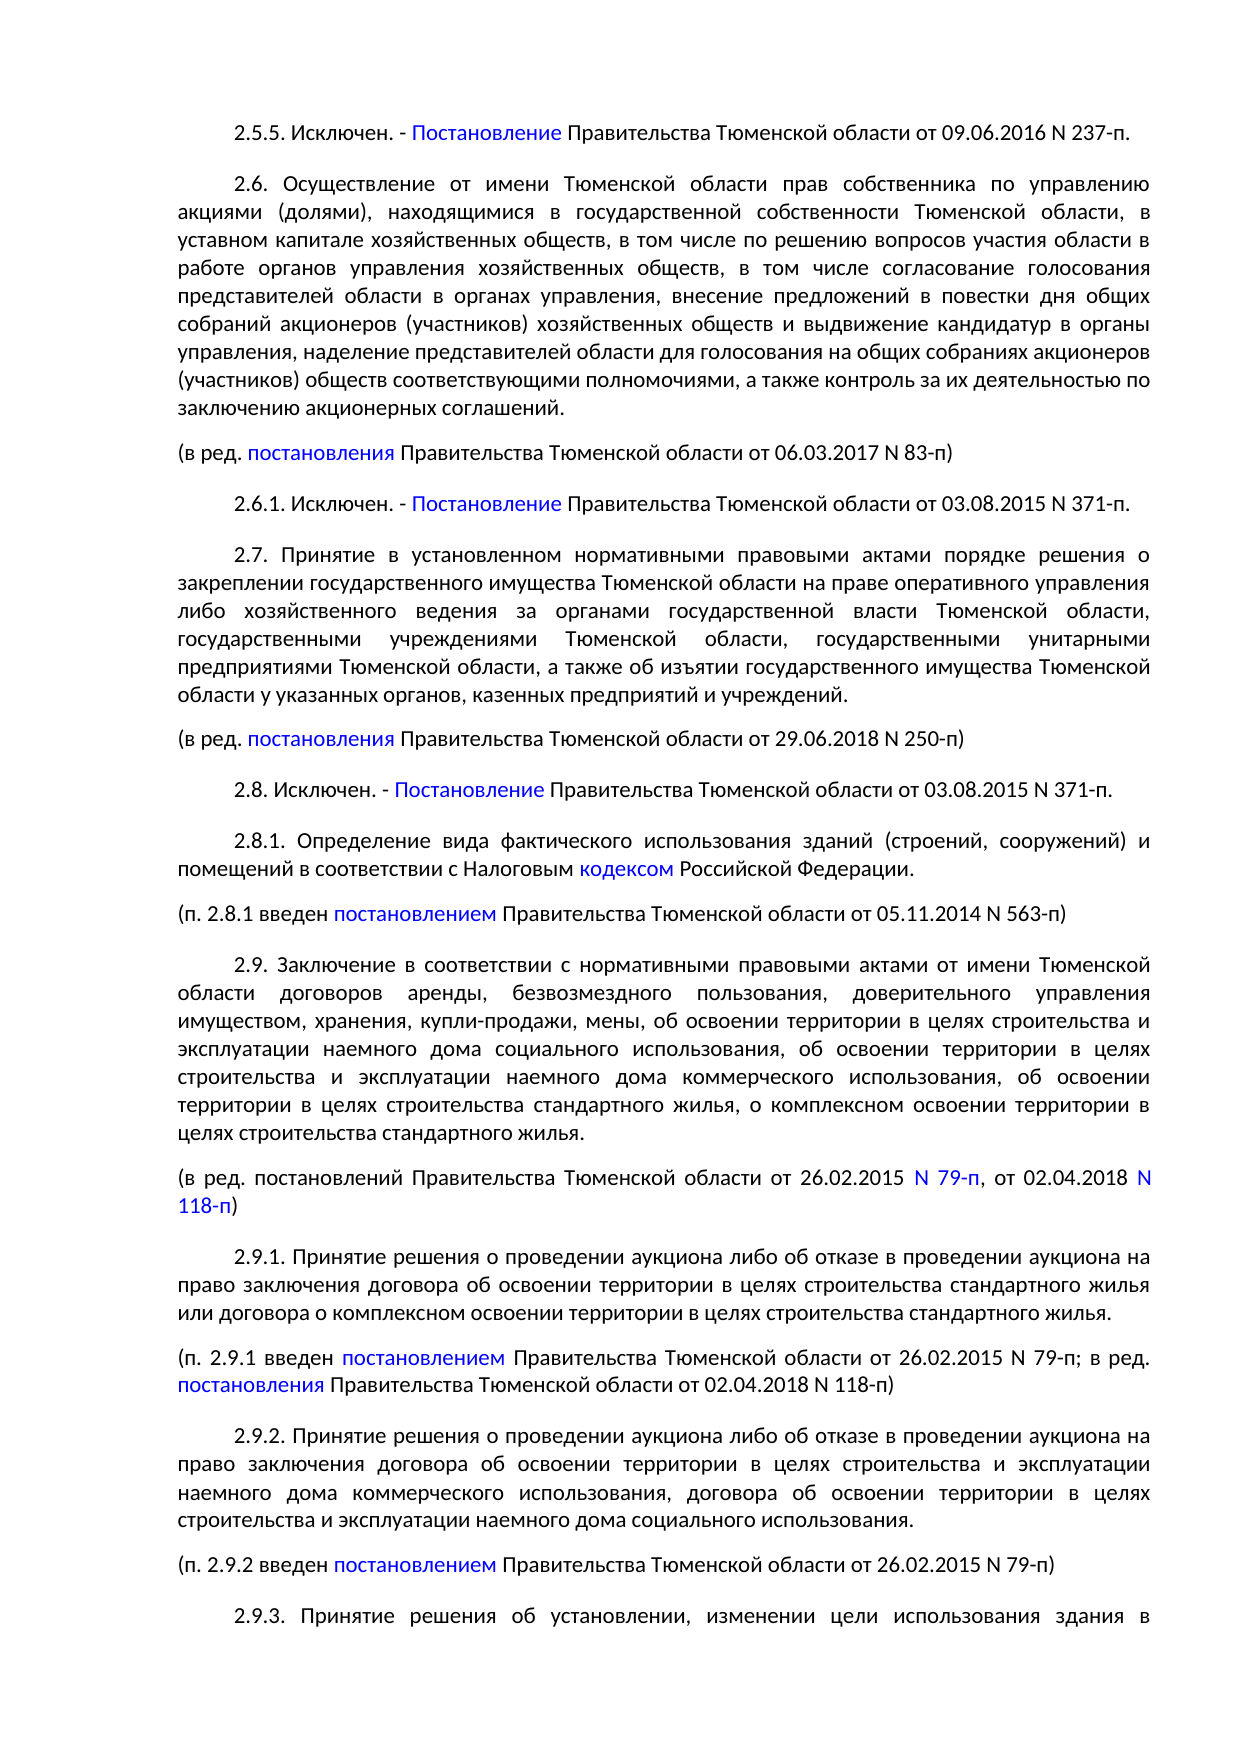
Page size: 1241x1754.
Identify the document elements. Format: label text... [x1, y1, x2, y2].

text 2.7. Принятие в установленном нормативными правовыми актами порядке решения о закреплении государственного имущества Тюменской области на праве оперативного управления либо хозяйственного ведения за органами государственной власти Тюменской области, государственными учреждениями Тюменской области, государственными унитарными предприятиями Тюменской области, а также об изъятии государственного имущества Тюменской области у указанных органов, казенных предприятий и учреждений. [177, 540, 1152, 708]
text (п. 2.9.2 введен постановлением Правительства Тюменской области от 26.02.2015 N 79-п) [177, 1550, 1152, 1578]
text 2.6.1. Исключен. - Постановление Правительства Тюменской области от 03.08.2015 N 371-п. [177, 489, 1152, 517]
text 2.9.2. Принятие решения о проведении аукциона либо об отказе в проведении аукциона на право заключения договора об освоении территории в целях строительства и эксплуатации наемного дома коммерческого использования, договора об освоении территории в целях строительства и эксплуатации наемного дома социального использования. [177, 1422, 1152, 1534]
text 2.5.5. Исключен. - Постановление Правительства Тюменской области от 09.06.2016 N 237-п. [177, 118, 1152, 146]
text 2.8. Исключен. - Постановление Правительства Тюменской области от 03.08.2015 N 371-п. [177, 776, 1152, 803]
text (в ред. постановления Правительства Тюменской области от 06.03.2017 N 83-п) [177, 438, 1152, 466]
text 2.6. Осуществление от имени Тюменской области прав собственника по управлению акциями (долями), находящимися в государственной собственности Тюменской области, в уставном капитале хозяйственных обществ, в том числе по решению вопросов участия области в работе органов управления хозяйственных обществ, в том числе согласование голосования представителей области в органах управления, внесение предложений в повестки дня общих собраний акционеров (участников) хозяйственных обществ и выдвижение кандидатур в органы управления, наделение представителей области для голосования на общих собраниях акционеров (участников) обществ соответствующими полномочиями, а также контроль за их деятельностью по заключению акционерных соглашений. [177, 169, 1152, 421]
text (п. 2.9.1 введен постановлением Правительства Тюменской области от 26.02.2015 N 79-п; в ред. постановления Правительства Тюменской области от 02.04.2018 N 118-п) [177, 1343, 1152, 1399]
text (в ред. постановления Правительства Тюменской области от 29.06.2018 N 250-п) [177, 724, 1152, 753]
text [177, 1601, 1152, 1629]
text 2.9.1. Принятие решения о проведении аукциона либо об отказе в проведении аукциона на право заключения договора об освоении территории в целях строительства стандартного жилья или договора о комплексном освоении территории в целях строительства стандартного жилья. [177, 1242, 1152, 1326]
text 2.8.1. Определение вида фактического использования зданий (строений, сооружений) и помещений в соответствии с Налоговым кодексом Российской Федерации. [177, 826, 1152, 882]
text (п. 2.8.1 введен постановлением Правительства Тюменской области от 05.11.2014 N 563-п) [177, 899, 1152, 927]
text (в ред. постановлений Правительства Тюменской области от 26.02.2015 N 79-п, от 02.04.2018 N 118-п) [177, 1163, 1152, 1219]
text 2.9. Заключение в соответствии с нормативными правовыми актами от имени Тюменской области договоров аренды, безвозмездного пользования, доверительного управления имуществом, хранения, купли-продажи, мены, об освоении территории в целях строительства и эксплуатации наемного дома социального использования, об освоении территории в целях строительства и эксплуатации наемного дома коммерческого использования, об освоении территории в целях строительства стандартного жилья, о комплексном освоении территории в целях строительства стандартного жилья. [177, 950, 1152, 1146]
